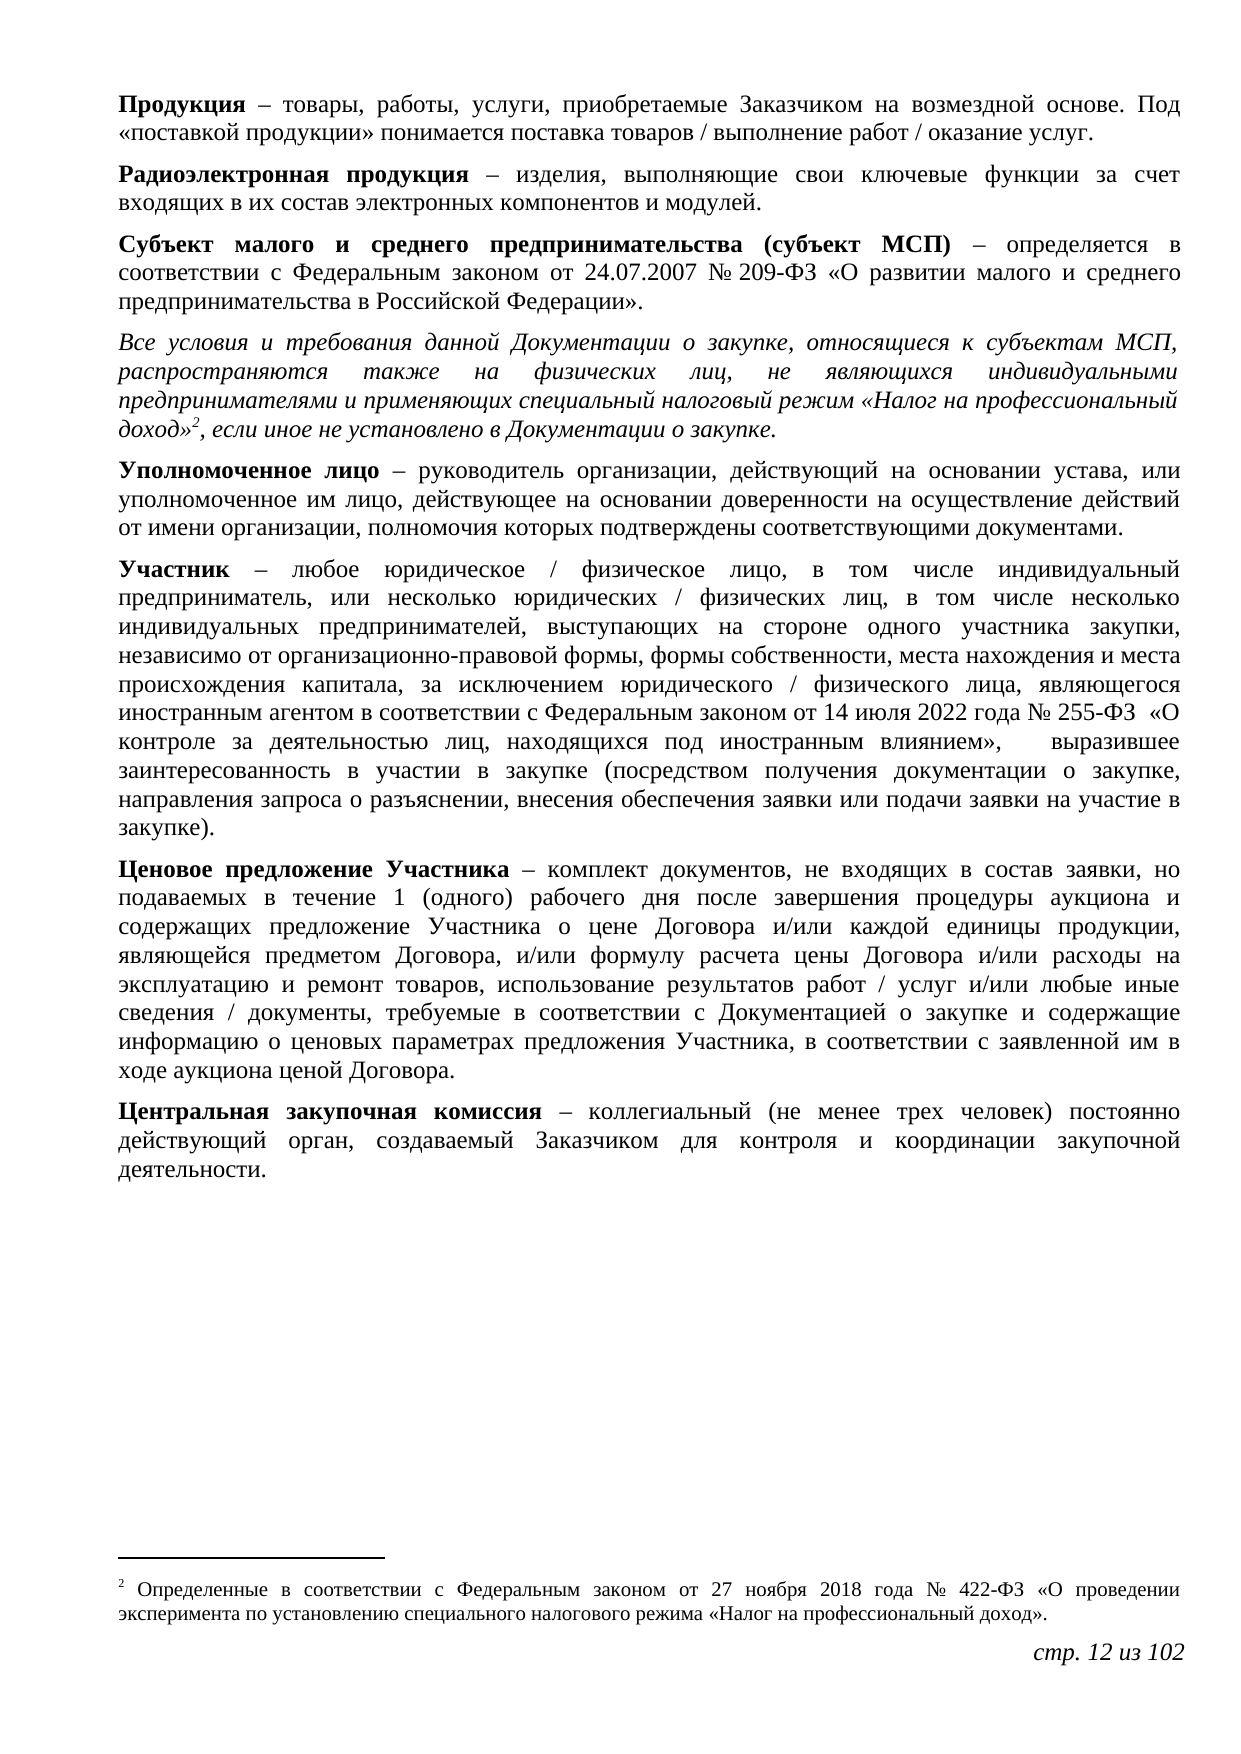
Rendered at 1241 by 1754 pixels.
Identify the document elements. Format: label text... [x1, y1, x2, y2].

text Продукция – товары, работы, услуги, приобретаемые Заказчиком на возмездной основе. Под «поставкой продукции» понимается поставка товаров / выполнение работ / оказание услуг. [118, 89, 1181, 146]
text Участник – любое юридическое / физическое лицо, в том числе индивидуальный предприниматель, или несколько юридических / физических лиц, в том числе несколько индивидуальных предпринимателей, выступающих на стороне одного участника закупки, независимо от организационно-правовой формы, формы собственности, места нахождения и места происхождения капитала, за исключением юридического / физического лица, являющегося иностранным агентом в соответствии с Федеральным законом от 14 июля 2022 года № 255-ФЗ «О контроле за деятельностью лиц, находящихся под иностранным влиянием», выразившее заинтересованность в участии в закупке (посредством получения документации о закупке, направления запроса о разъяснении, внесения обеспечения заявки или подачи заявки на участие в закупке). [118, 554, 1181, 841]
text Ценовое предложение Участника – комплект документов, не входящих в состав заявки, но подаваемых в течение 1 (одного) рабочего дня после завершения процедуры аукциона и содержащих предложение Участника о цене Договора и/или каждой единицы продукции, являющейся предметом Договора, и/или формулу расчета цены Договора и/или расходы на эксплуатацию и ремонт товаров, использование результатов работ / услуг и/или любые иные сведения / документы, требуемые в соответствии с Документацией о закупке и содержащие информацию о ценовых параметрах предложения Участника, в соответствии с заявленной им в ходе аукциона ценой Договора. [118, 854, 1181, 1084]
text Центральная закупочная комиссия – коллегиальный (не менее трех человек) постоянно действующий орган, создаваемый Заказчиком для контроля и координации закупочной деятельности. [118, 1096, 1181, 1182]
text Уполномоченное лицо – руководитель организации, действующий на основании устава, или уполномоченное им лицо, действующее на основании доверенности на осуществление действий от имени организации, полномочия которых подтверждены соответствующими документами. [118, 455, 1181, 541]
text Субъект малого и среднего предпринимательства (субъект МСП) – определяется в соответствии с Федеральным законом от 24.07.2007 № 209-ФЗ «О развитии малого и среднего предпринимательства в Российской Федерации». [118, 229, 1181, 315]
text Все условия и требования данной Документации о закупке, относящиеся к субъектам МСП, распространяются также на физических лиц, не являющихся индивидуальными предпринимателями и применяющих специальный налоговый режим «Налог на профессиональный доход», если иное не установлено в Документации о закупке. [118, 327, 1181, 442]
text Радиоэлектронная продукция – изделия, выполняющие свои ключевые функции за счет входящих в их состав электронных компонентов и модулей. [118, 159, 1181, 216]
